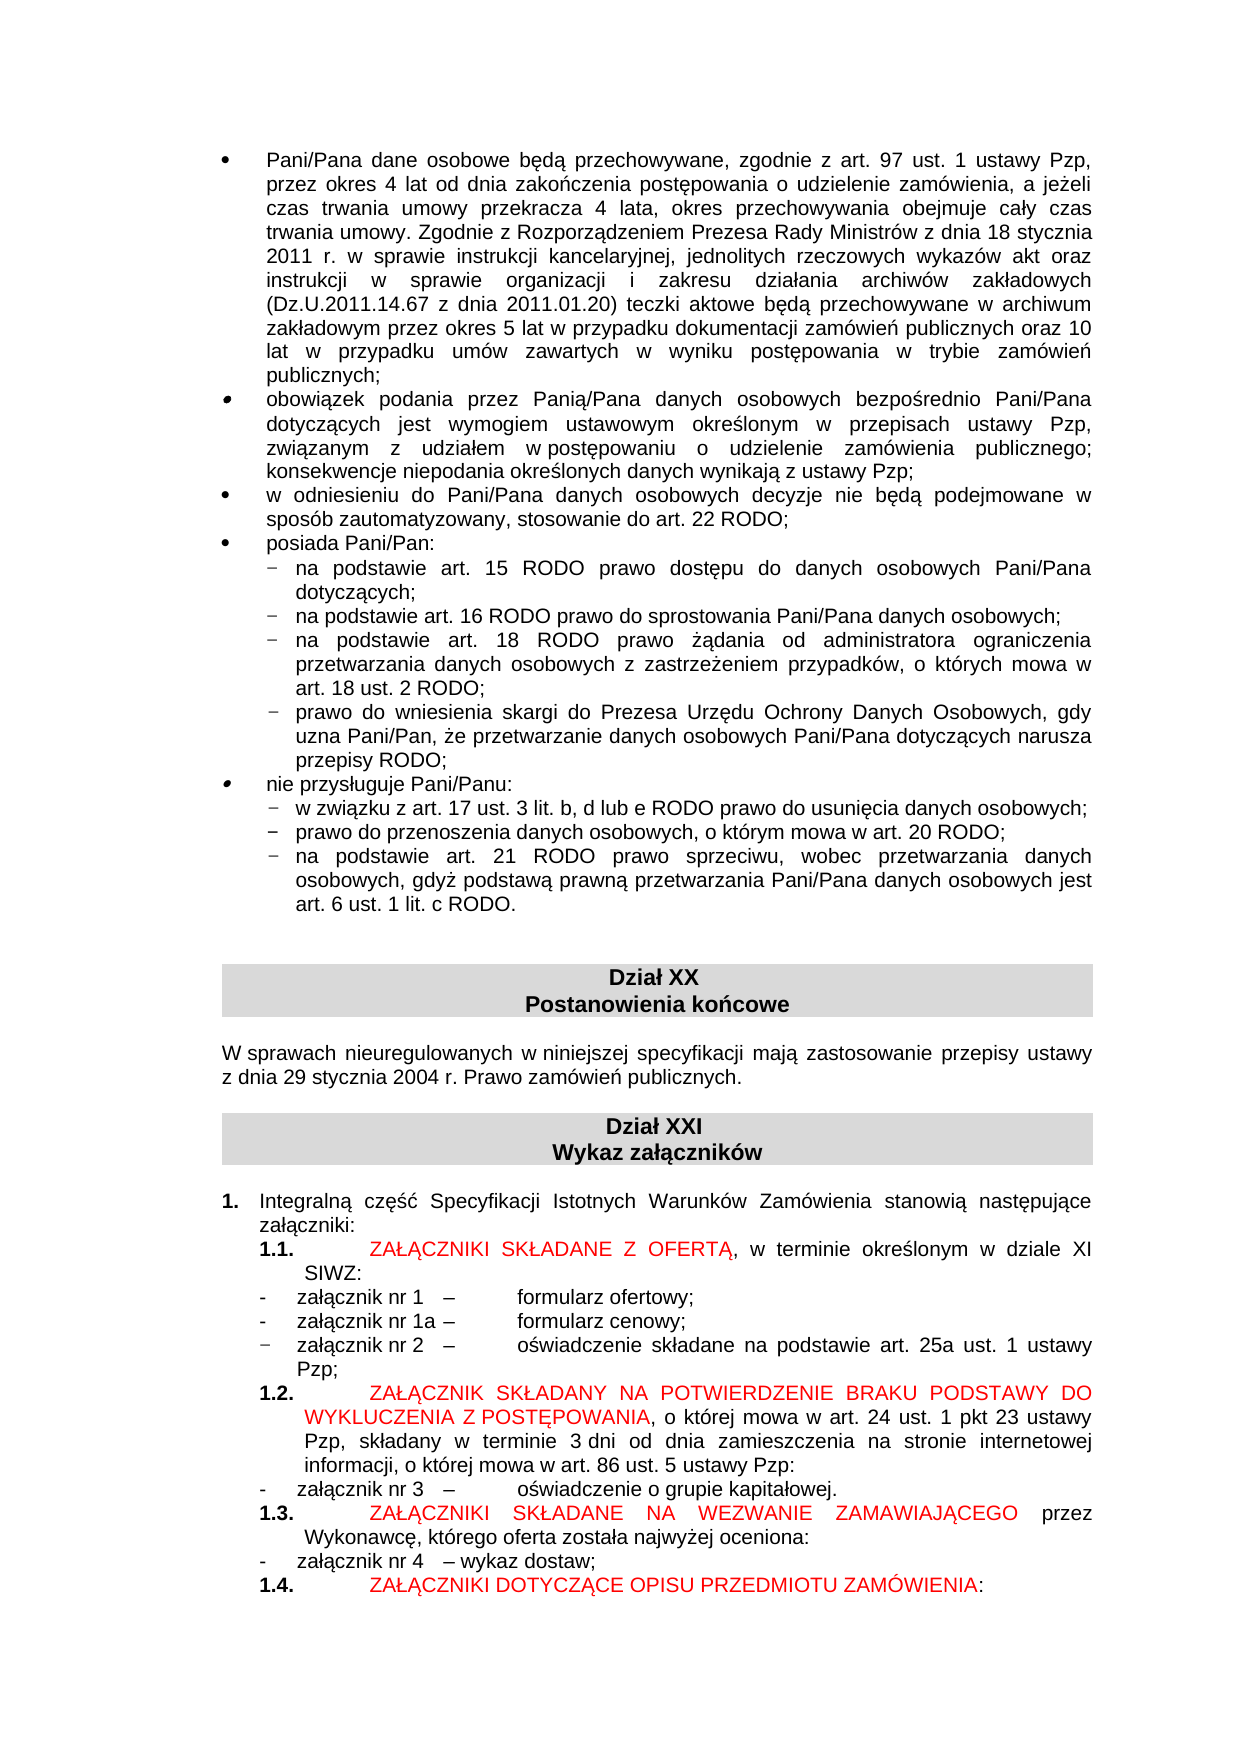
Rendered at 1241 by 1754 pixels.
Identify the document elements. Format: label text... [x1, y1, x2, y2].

list na podstawie art. 15 RODO prawo dostępu do danych osobowych Pani/Pana dotyczących; [266, 555, 1093, 603]
list ZAŁĄCZNIKI DOTYCZĄCE OPISU PRZEDMIOTU ZAMÓWIENIA: [259, 1573, 1093, 1597]
list prawo do wniesienia skargi do Prezesa Urzędu Ochrony Danych Osobowych, gdy uzna Pani/Pan, że przetwarzanie danych osobowych Pani/Pana dotyczących narusza przepisy RODO; [266, 700, 1093, 772]
list załącznik nr 3 – oświadczenie o grupie kapitałowej. [259, 1477, 1093, 1501]
text Dział XX Postanowienia końcowe [222, 964, 1093, 1017]
list załącznik nr 4 – wykaz dostaw; [259, 1549, 1093, 1573]
list Pani/Pana dane osobowe będą przechowywane, zgodnie z art. 97 ust. 1 ustawy Pzp, przez okres 4 lat od dnia zakończenia postępowania o udzielenie zamówienia, a jeżeli czas trwania umowy przekracza 4 lata, okres przechowywania obejmuje cały czas trwania umowy. Zgodnie z Rozporządzeniem Prezesa Rady Ministrów z dnia 18 stycznia 2011 r. w sprawie instrukcji kancelaryjnej, jednolitych rzeczowych wykazów akt oraz instrukcji w sprawie organizacji i zakresu działania archiwów zakładowych (Dz.U.2011.14.67 z dnia 2011.01.20) teczki aktowe będą przechowywane w archiwum zakładowym przez okres 5 lat w przypadku dokumentacji zamówień publicznych oraz 10 lat w przypadku umów zawartych w wyniku postępowania w trybie zamówień publicznych; [222, 148, 1093, 387]
list na podstawie art. 18 RODO prawo żądania od administratora ograniczenia przetwarzania danych osobowych z zastrzeżeniem przypadków, o których mowa w art. 18 ust. 2 RODO; [266, 628, 1093, 700]
list Integralną część Specyfikacji Istotnych Warunków Zamówienia stanowią następujące załączniki: [222, 1189, 1093, 1237]
list na podstawie art. 16 RODO prawo do sprostowania Pani/Pana danych osobowych; [266, 603, 1093, 628]
list ZAŁĄCZNIKI SKŁADANE Z OFERTĄ, w terminie określonym w dziale XI SIWZ: [259, 1237, 1093, 1285]
list posiada Pani/Pan: [222, 531, 1093, 555]
list w związku z art. 17 ust. 3 lit. b, d lub e RODO prawo do usunięcia danych osobowych; [266, 796, 1093, 820]
list prawo do przenoszenia danych osobowych, o którym mowa w art. 20 RODO; [266, 820, 1093, 844]
list nie przysługuje Pani/Panu: [222, 772, 1093, 796]
text W sprawach nieuregulowanych w niniejszej specyfikacji mają zastosowanie przepisy ustawy z dnia 29 stycznia 2004 r. Prawo zamówień publicznych. [222, 1041, 1093, 1089]
list załącznik nr 1a – formularz cenowy; [259, 1309, 1093, 1333]
list załącznik nr 1 – formularz ofertowy; [259, 1285, 1093, 1309]
list ZAŁĄCZNIK SKŁADANY NA POTWIERDZENIE BRAKU PODSTAWY DO WYKLUCZENIA Z POSTĘPOWANIA, o której mowa w art. 24 ust. 1 pkt 23 ustawy Pzp, składany w terminie 3 dni od dnia zamieszczenia na stronie internetowej informacji, o której mowa w art. 86 ust. 5 ustawy Pzp: [259, 1381, 1093, 1477]
text Dział XXI Wykaz załączników [222, 1113, 1093, 1165]
list obowiązek podania przez Panią/Pana danych osobowych bezpośrednio Pani/Pana dotyczących jest wymogiem ustawowym określonym w przepisach ustawy Pzp, związanym z udziałem w postępowaniu o udzielenie zamówienia publicznego; konsekwencje niepodania określonych danych wynikają z ustawy Pzp; [222, 387, 1093, 483]
list w odniesieniu do Pani/Pana danych osobowych decyzje nie będą podejmowane w sposób zautomatyzowany, stosowanie do art. 22 RODO; [222, 483, 1093, 531]
list na podstawie art. 21 RODO prawo sprzeciwu, wobec przetwarzania danych osobowych, gdyż podstawą prawną przetwarzania Pani/Pana danych osobowych jest art. 6 ust. 1 lit. c RODO. [266, 844, 1093, 916]
list załącznik nr 2 – oświadczenie składane na podstawie art. 25a ust. 1 ustawy Pzp; [259, 1333, 1093, 1381]
list ZAŁĄCZNIKI SKŁADANE NA WEZWANIE ZAMAWIAJĄCEGO przez Wykonawcę, którego oferta została najwyżej oceniona: [259, 1501, 1093, 1549]
